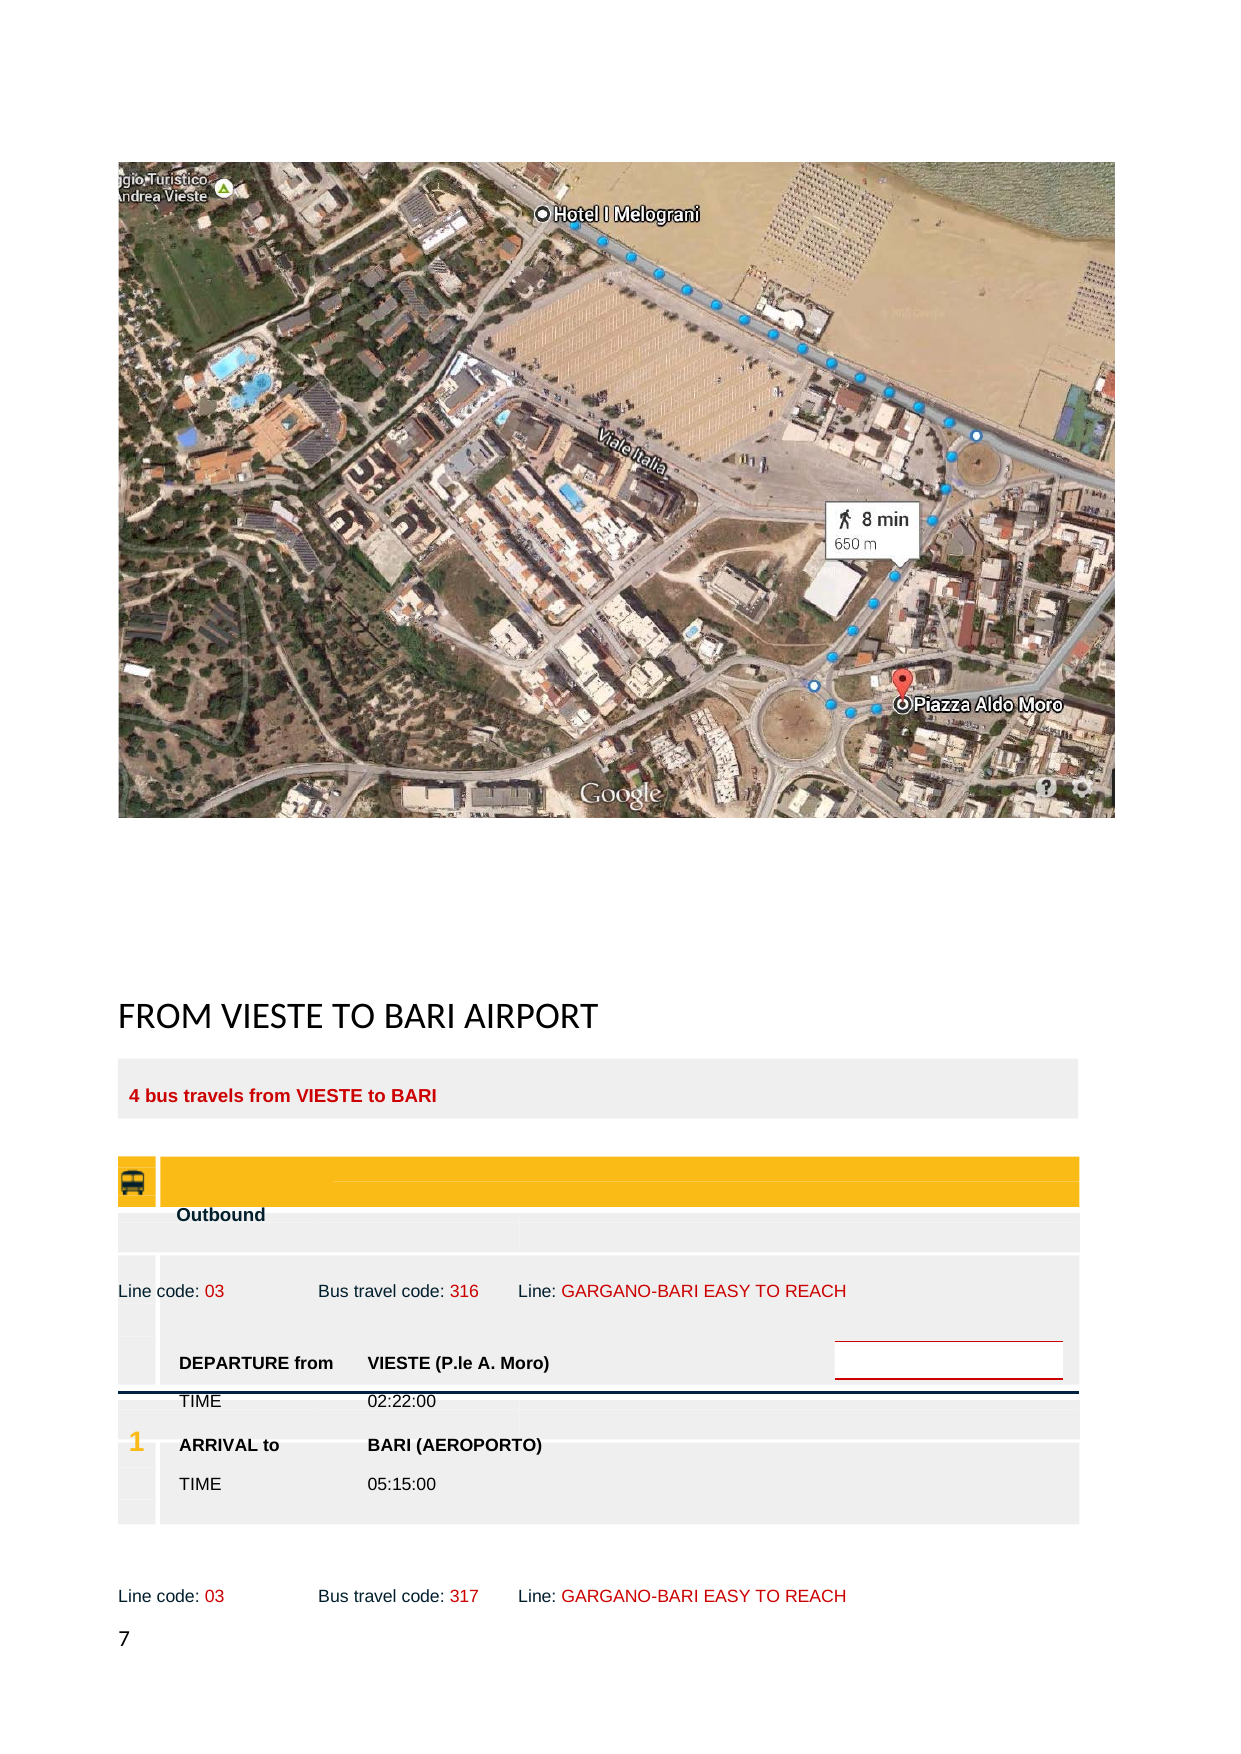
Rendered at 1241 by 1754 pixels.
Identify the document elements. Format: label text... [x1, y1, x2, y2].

text 1 ARRIVAL to BARI (AEROPORTO) [129, 1429, 1134, 1457]
picture [118, 162, 1115, 818]
text TIME 05:15:00 [179, 1474, 1134, 1494]
text TIME 02:22:00 [179, 1392, 1134, 1412]
text DEPARTURE from VIESTE (P.le A. Moro) [179, 1353, 1134, 1373]
text FROM VIESTE TO BARI AIRPORT [118, 992, 1134, 1038]
picture [118, 1168, 148, 1197]
text Line code: 03 Bus travel code: 317 Line: GARGANO-BARI EASY TO REACH [118, 1586, 1134, 1606]
text Outbound [176, 1204, 1134, 1225]
text 4 bus travels from VIESTE to BARI [129, 1085, 1134, 1106]
text Line code: 03 Bus travel code: 316 Line: GARGANO-BARI EASY TO REACH [118, 1281, 1134, 1302]
